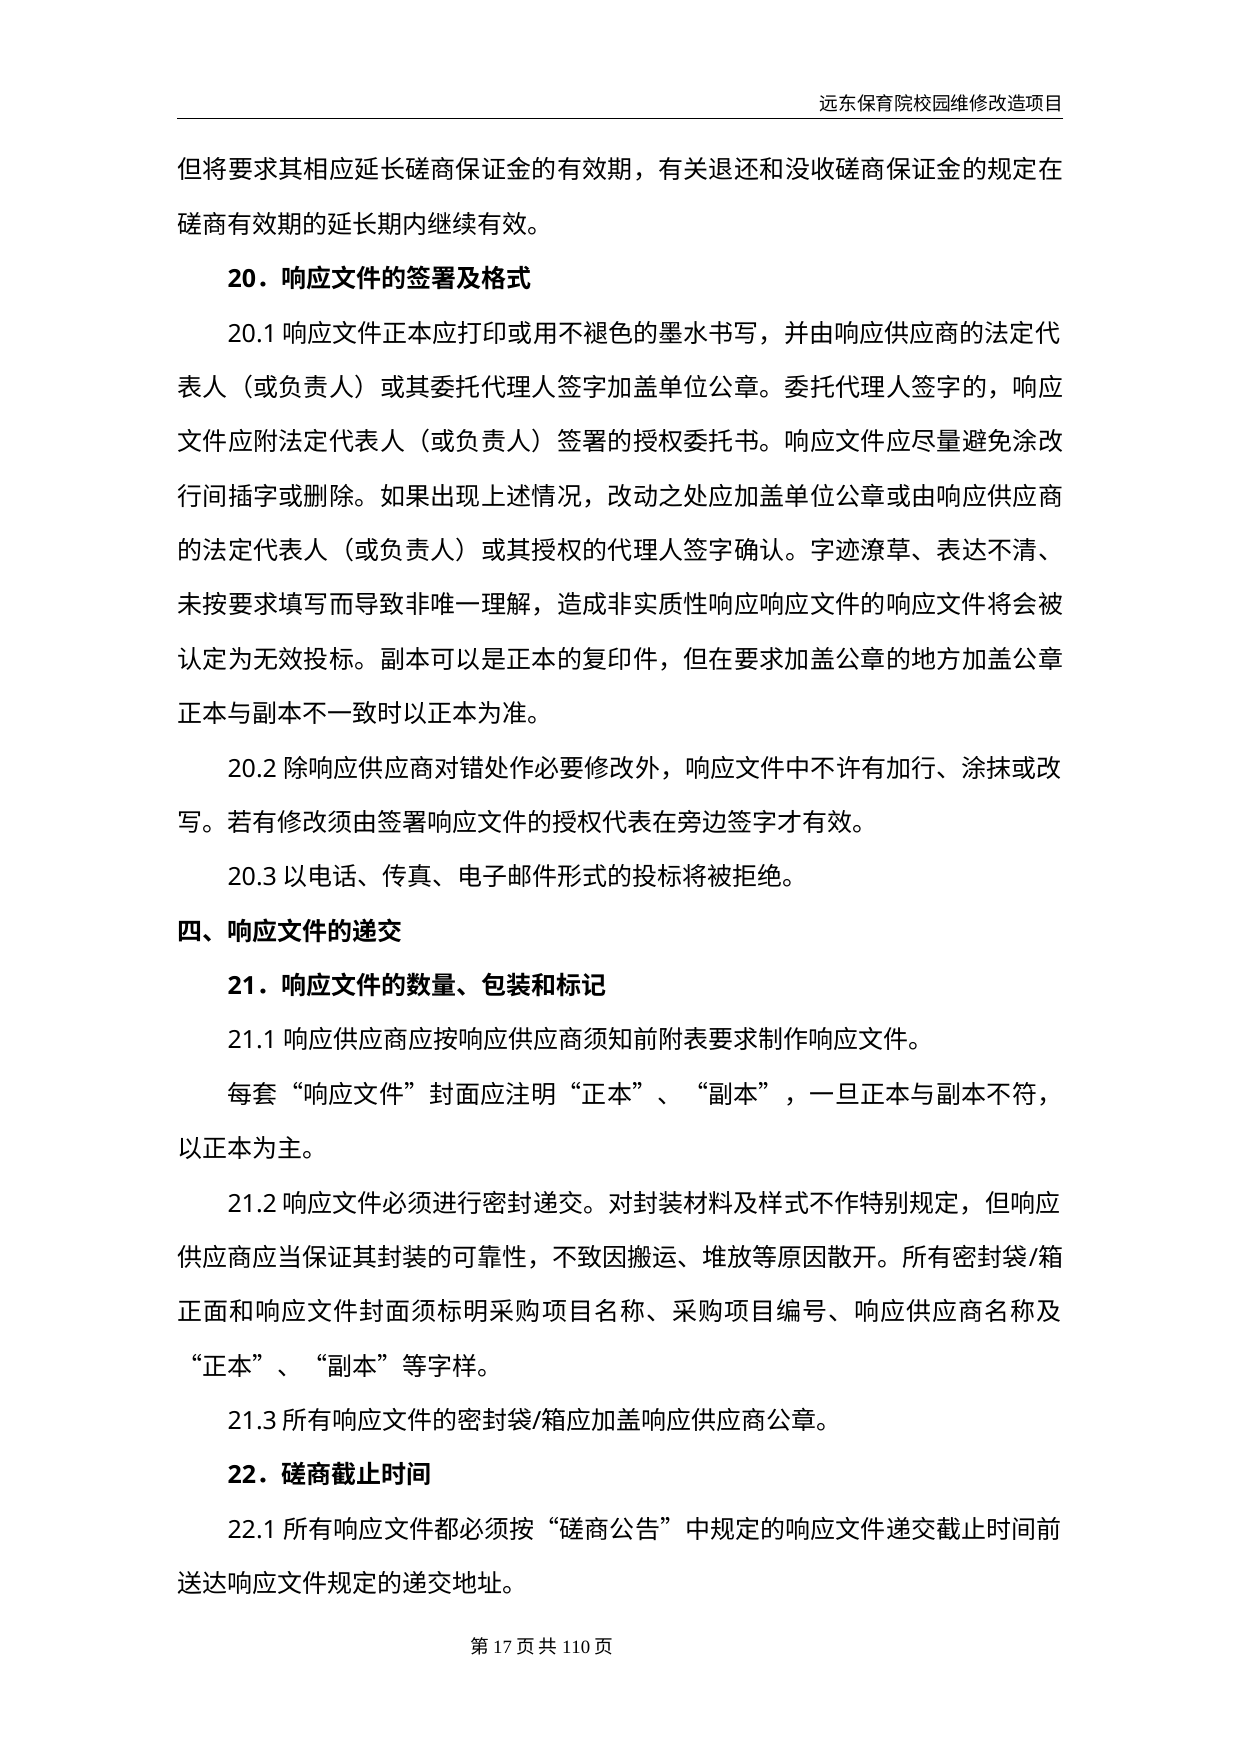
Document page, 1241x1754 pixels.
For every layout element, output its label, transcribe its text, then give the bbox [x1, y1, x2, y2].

text 20．响应文件的签署及格式 [177, 259, 1063, 295]
text 每套“响应文件”封面应注明“正本”、“副本”，一旦正本与副本不符，以正本为主。 [177, 1074, 1063, 1165]
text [177, 150, 1063, 241]
text 20.1响应文件正本应打印或用不褪色的墨水书写，并由响应供应商的法定代表人（或负责人）或其委托代理人签字加盖单位公章。委托代理人签字的，响应文件应附法定代表人（或负责人）签署的授权委托书。响应文件应尽量避免涂改、行间插字或删除。如果出现上述情况，改动之处应加盖单位公章或由响应供应商的法定代表人（或负责人）或其授权的代理人签字确认。字迹潦草、表达不清、未按要求填写而导致非唯一理解，造成非实质性响应响应文件的响应文件将会被认定为无效投标。副本可以是正本的复印件，但在要求加盖公章的地方加盖公章，正本与副本不一致时以正本为准。 [177, 313, 1063, 730]
text 21.3所有响应文件的密封袋/箱应加盖响应供应商公章。 [177, 1401, 1063, 1437]
text 20.3以电话、传真、电子邮件形式的投标将被拒绝。 [177, 857, 1063, 893]
text 21.1 响应供应商应按响应供应商须知前附表要求制作响应文件。 [177, 1020, 1063, 1056]
text 21.2响应文件必须进行密封递交。对封装材料及样式不作特别规定，但响应供应商应当保证其封装的可靠性，不致因搬运、堆放等原因散开。所有密封袋/箱正面和响应文件封面须标明采购项目名称、采购项目编号、响应供应商名称及“正本”、“副本”等字样。 [177, 1183, 1063, 1382]
text 22.1 所有响应文件都必须按“磋商公告”中规定的响应文件递交截止时间前送达响应文件规定的递交地址。 [177, 1509, 1063, 1600]
text 20.2 除响应供应商对错处作必要修改外，响应文件中不许有加行、涂抹或改写。若有修改须由签署响应文件的授权代表在旁边签字才有效。 [177, 748, 1063, 839]
text 22．磋商截止时间 [177, 1455, 1063, 1491]
text 21．响应文件的数量、包装和标记 [177, 966, 1063, 1002]
subtitle 四、响应文件的递交 [177, 911, 1063, 947]
